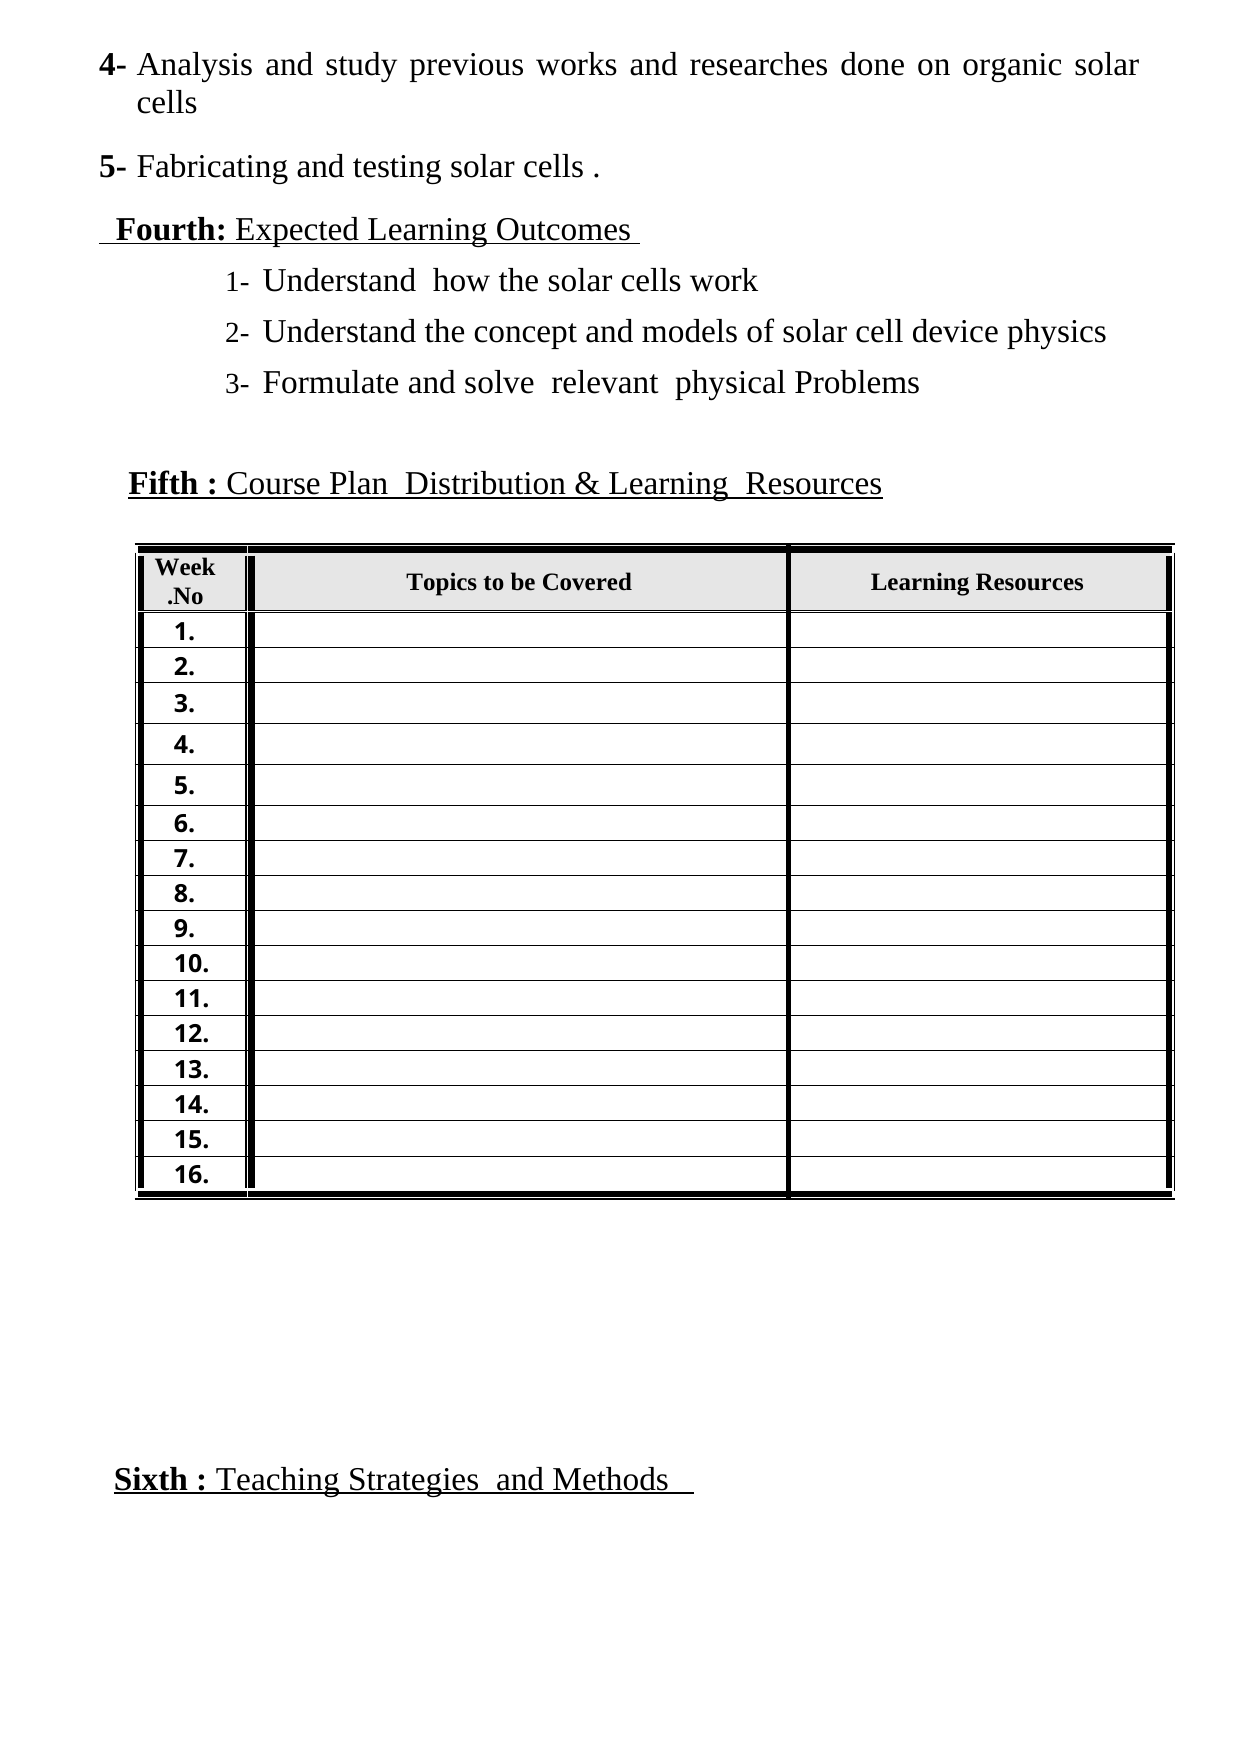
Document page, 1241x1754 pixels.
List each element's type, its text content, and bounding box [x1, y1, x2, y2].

list Understand how the solar cells work [225, 260, 1181, 298]
table_cell [144, 1016, 245, 1050]
table_header Topics to be Covered [250, 553, 786, 610]
table_cell [144, 876, 245, 910]
table_cell [791, 946, 1166, 980]
table_cell [255, 1086, 786, 1120]
table_cell [255, 841, 786, 875]
table_cell [250, 1157, 786, 1191]
table_cell [255, 806, 786, 839]
table_cell [791, 765, 1166, 804]
table_cell [791, 724, 1166, 764]
table_cell [791, 648, 1166, 682]
table_cell [791, 981, 1166, 1015]
table_cell [144, 806, 245, 839]
text Sixth : Teaching Strategies and Methods [99, 1459, 1122, 1497]
table_cell [144, 1086, 245, 1120]
table_cell [255, 1016, 786, 1050]
text Fifth : Course Plan Distribution & Learning Resources [128, 463, 1211, 502]
table_cell [144, 724, 245, 764]
table_cell [791, 876, 1166, 910]
table_cell [255, 613, 786, 647]
table_cell [791, 613, 1166, 647]
table_cell [255, 648, 786, 682]
table_cell [791, 911, 1166, 945]
table_cell [144, 911, 245, 945]
list Analysis and study previous works and researches done on organic solar cells [99, 44, 1141, 121]
list Fabricating and testing solar cells . [99, 146, 1141, 184]
table_cell [791, 683, 1166, 723]
table_cell [255, 765, 786, 804]
table_cell [791, 1051, 1166, 1085]
table_cell [255, 946, 786, 980]
table_cell [144, 841, 245, 875]
list Understand the concept and models of solar cell device physics [225, 311, 1181, 349]
table_cell [144, 683, 245, 723]
table_cell [791, 1121, 1166, 1156]
table_cell [144, 765, 245, 804]
table_cell [791, 806, 1166, 839]
table_cell [139, 1157, 250, 1191]
table_cell [255, 876, 786, 910]
table_cell [255, 724, 786, 764]
table_header Week No. [139, 545, 250, 610]
table_cell [144, 613, 245, 647]
table_cell [255, 683, 786, 723]
table_header Learning Resources [791, 553, 1170, 610]
text Fourth: Expected Learning Outcomes [99, 209, 1141, 248]
table_cell [255, 911, 786, 945]
table_cell [255, 981, 786, 1015]
table_cell [144, 946, 245, 980]
table_cell [791, 1157, 1170, 1191]
table_cell [791, 1086, 1166, 1120]
table_cell [791, 841, 1166, 875]
table_cell [144, 648, 245, 682]
table_cell [255, 1051, 786, 1085]
table_cell [144, 1051, 245, 1085]
table_cell [791, 1016, 1166, 1050]
table_cell [144, 981, 245, 1015]
table_cell [255, 1121, 786, 1156]
list Formulate and solve relevant physical Problems [225, 362, 1181, 400]
table_cell [144, 1121, 245, 1156]
